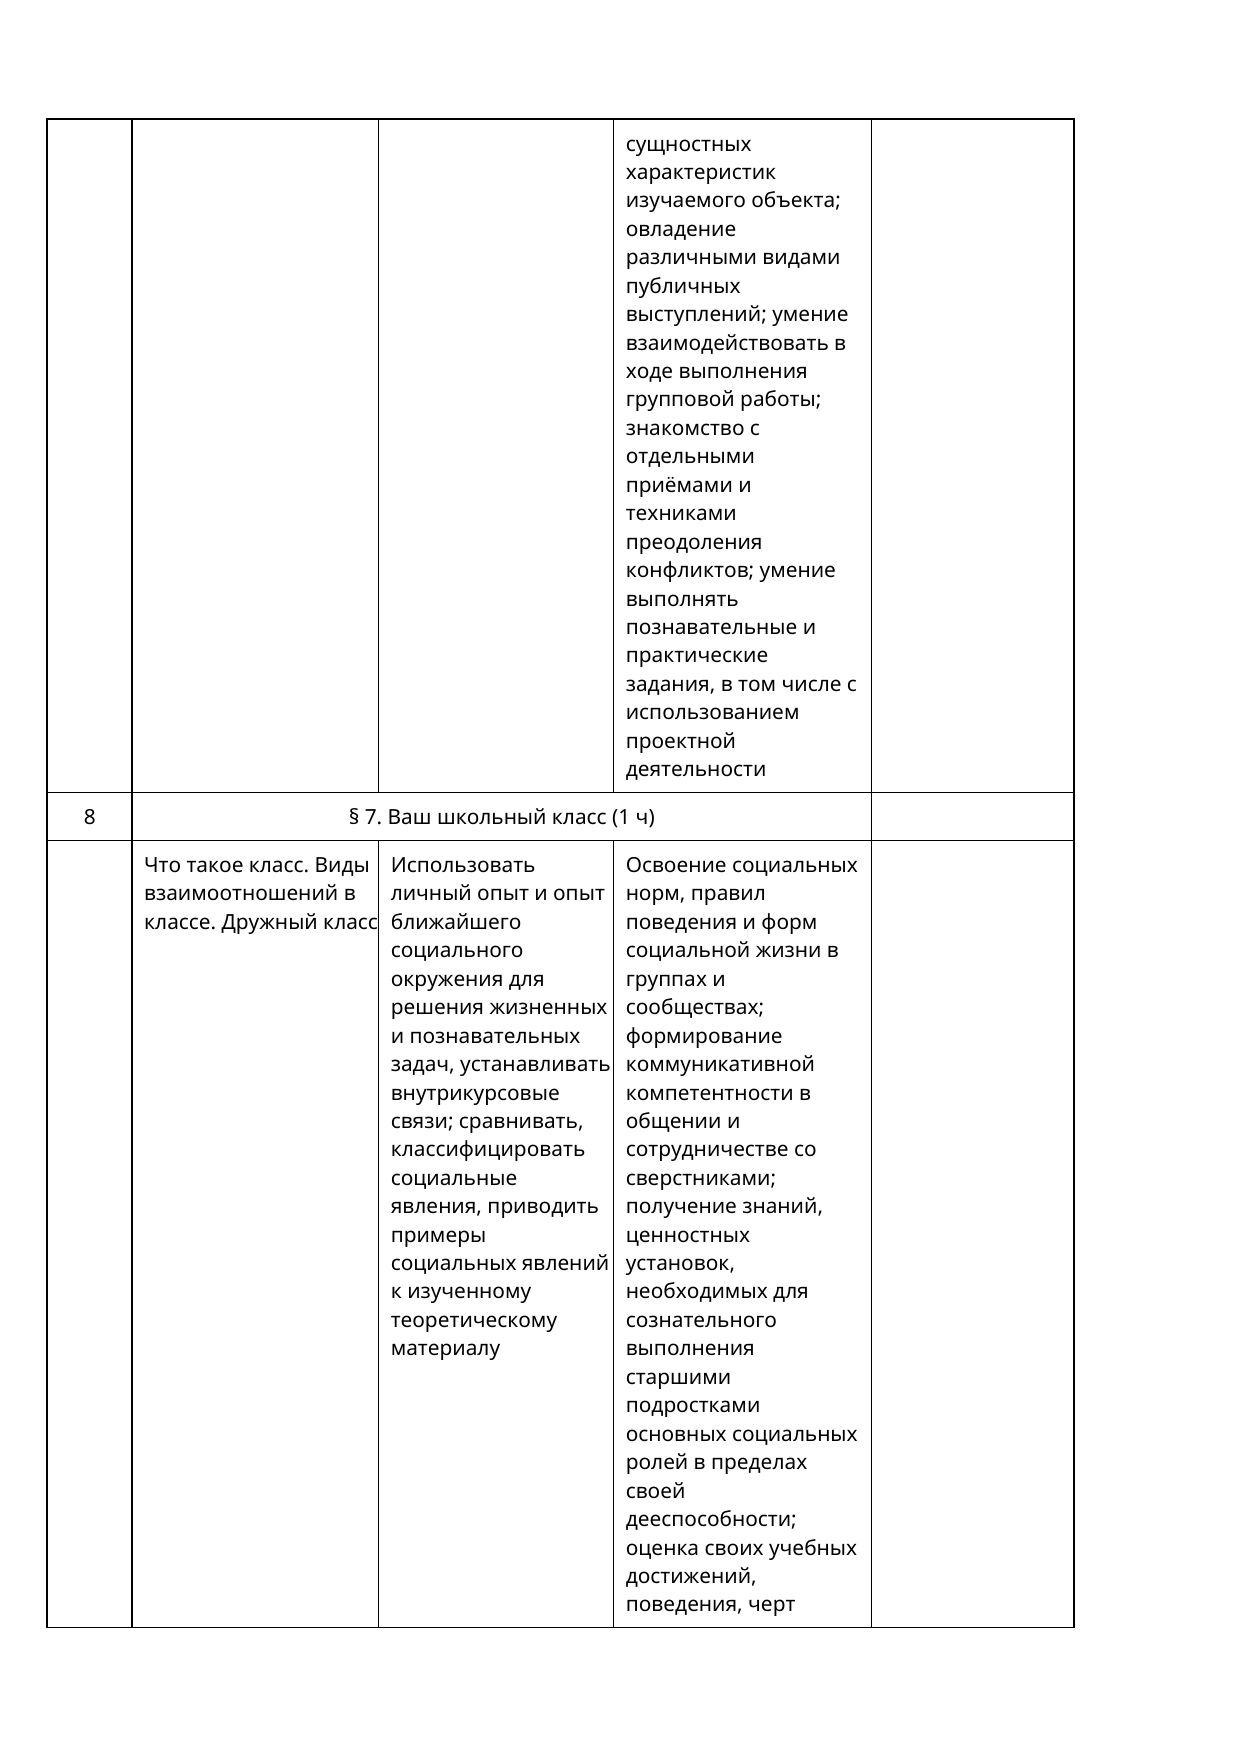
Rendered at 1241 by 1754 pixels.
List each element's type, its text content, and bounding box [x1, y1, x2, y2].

table_cell § 7. Ваш школьный класс (1 ч) [133, 793, 871, 839]
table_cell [133, 120, 378, 792]
table_cell 8 [48, 793, 131, 839]
table_cell [48, 120, 131, 792]
table_cell [872, 793, 1073, 839]
table_cell [48, 841, 131, 1627]
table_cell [133, 841, 378, 1627]
table_cell [872, 120, 1073, 792]
table_cell [872, 841, 1073, 1627]
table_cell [614, 841, 871, 1627]
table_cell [379, 841, 613, 1627]
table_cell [614, 120, 871, 792]
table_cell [379, 120, 613, 792]
